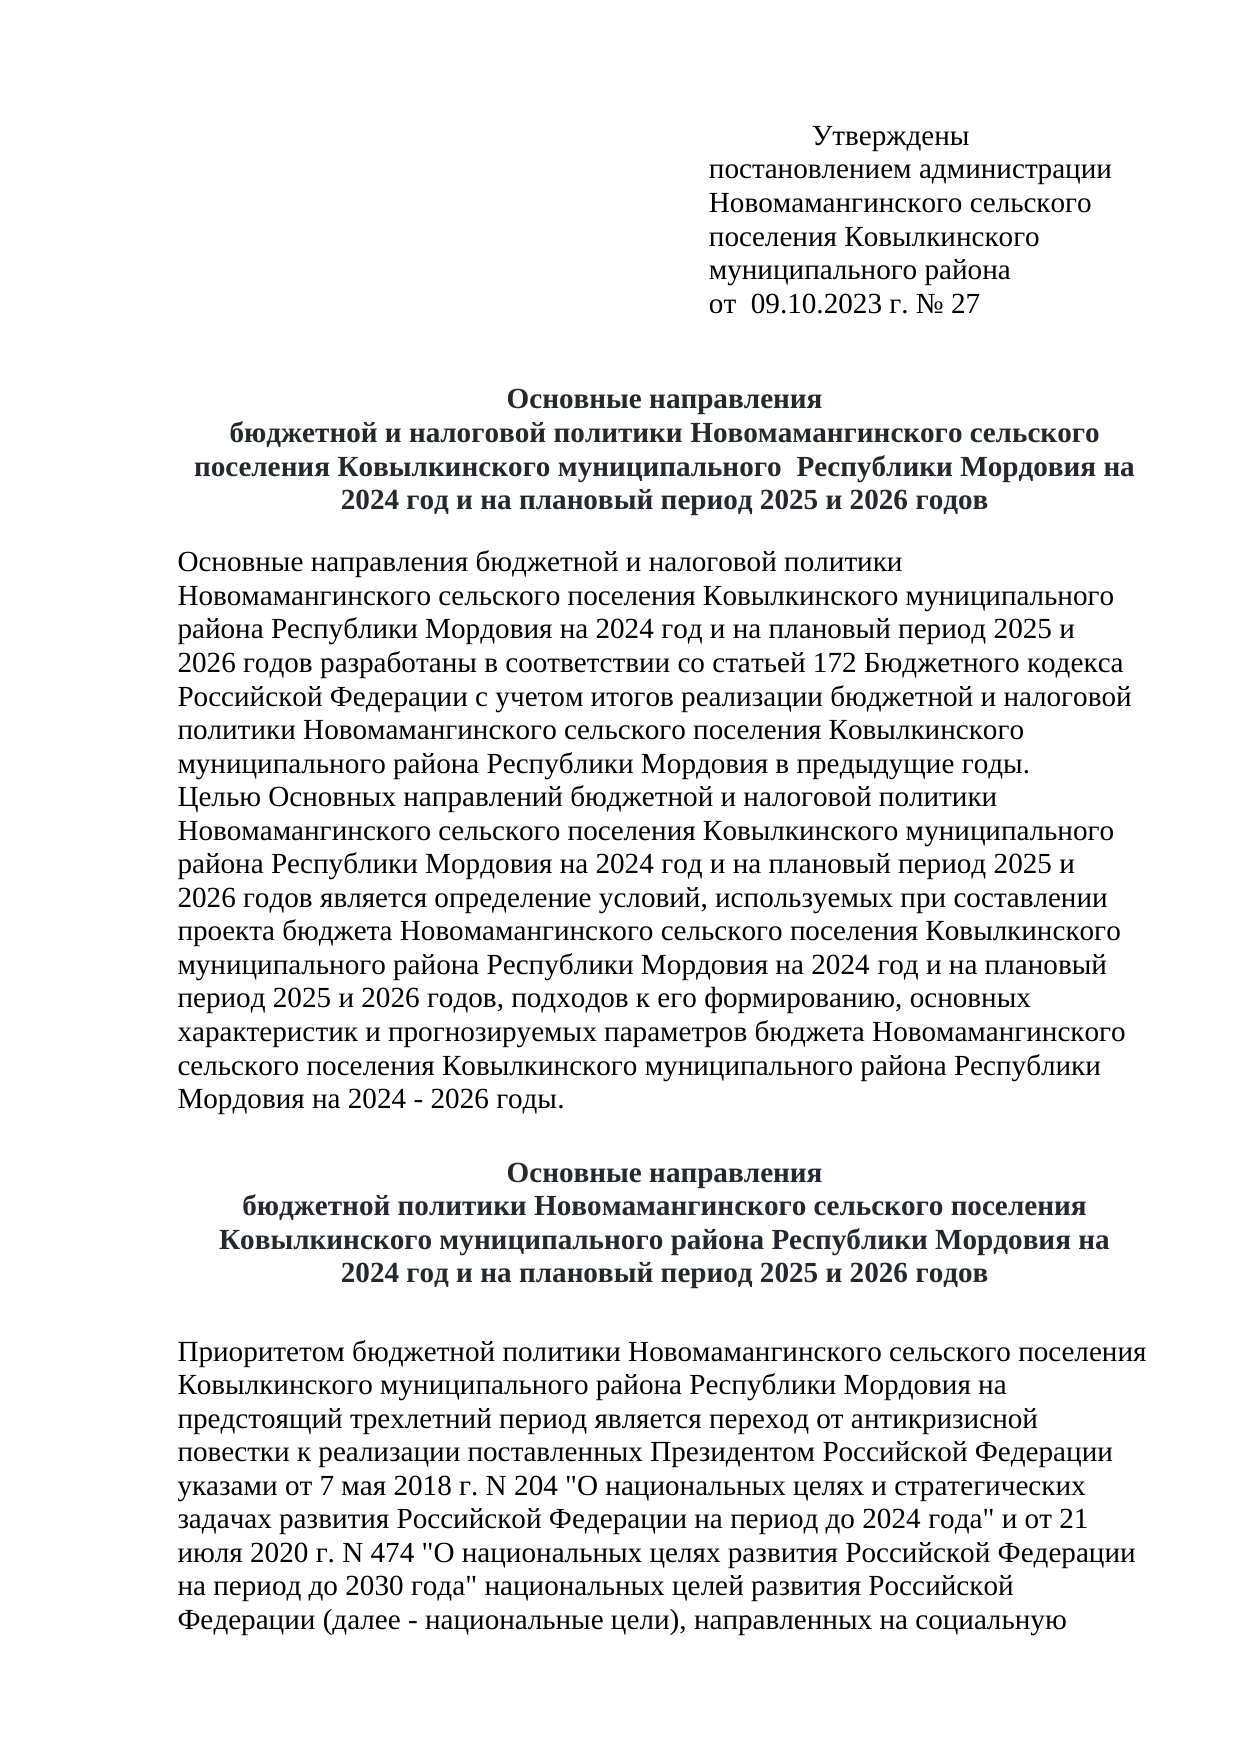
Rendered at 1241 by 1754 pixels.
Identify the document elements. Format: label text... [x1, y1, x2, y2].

subtitle Основные направления бюджетной и налоговой политики Новомамангинского сельского поселения Ковылкинского муниципального Республики Мордовия на 2024 год и на плановый период 2025 и 2026 годов [177, 382, 1152, 544]
subtitle Основные направления бюджетной политики Новомамангинского сельского поселения Ковылкинского муниципального района Республики Мордовия на 2024 год и на плановый период 2025 и 2026 годов [177, 1155, 1152, 1289]
text Утверждены [177, 118, 1152, 152]
text от 09.10.. № 27 [709, 286, 1152, 319]
text Основные направления бюджетной и налоговой политики Новомамангинского сельского поселения Ковылкинского муниципального района Республики Мордовия на 2024 год и на плановый период 2025 и 2026 годов разработаны в соответствии со статьей 172 Бюджетного кодекса Российской Федерации с учетом итогов реализации бюджетной и налоговой политики Новомамангинского сельского поселения Ковылкинского муниципального района Республики Мордовия в предыдущие годы. [177, 544, 1152, 779]
text Целью Основных направлений бюджетной и налоговой политики Новомамангинского сельского поселения Ковылкинского муниципального района Республики Мордовия на 2024 год и на плановый период 2025 и 2026 годов является определение условий, используемых при составлении проекта бюджета Новомамангинского сельского поселения Ковылкинского муниципального района Республики Мордовия на 2024 год и на плановый период 2025 и 2026 годов, подходов к его формированию, основных характеристик и прогнозируемых параметров бюджета Новомамангинского сельского поселения Ковылкинского муниципального района Республики Мордовия на 2024 - 2026 годы. [177, 779, 1152, 1115]
text постановлением администрации Новомамангинского сельского поселения Ковылкинского муниципального района [709, 152, 1152, 286]
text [177, 1334, 1152, 1636]
